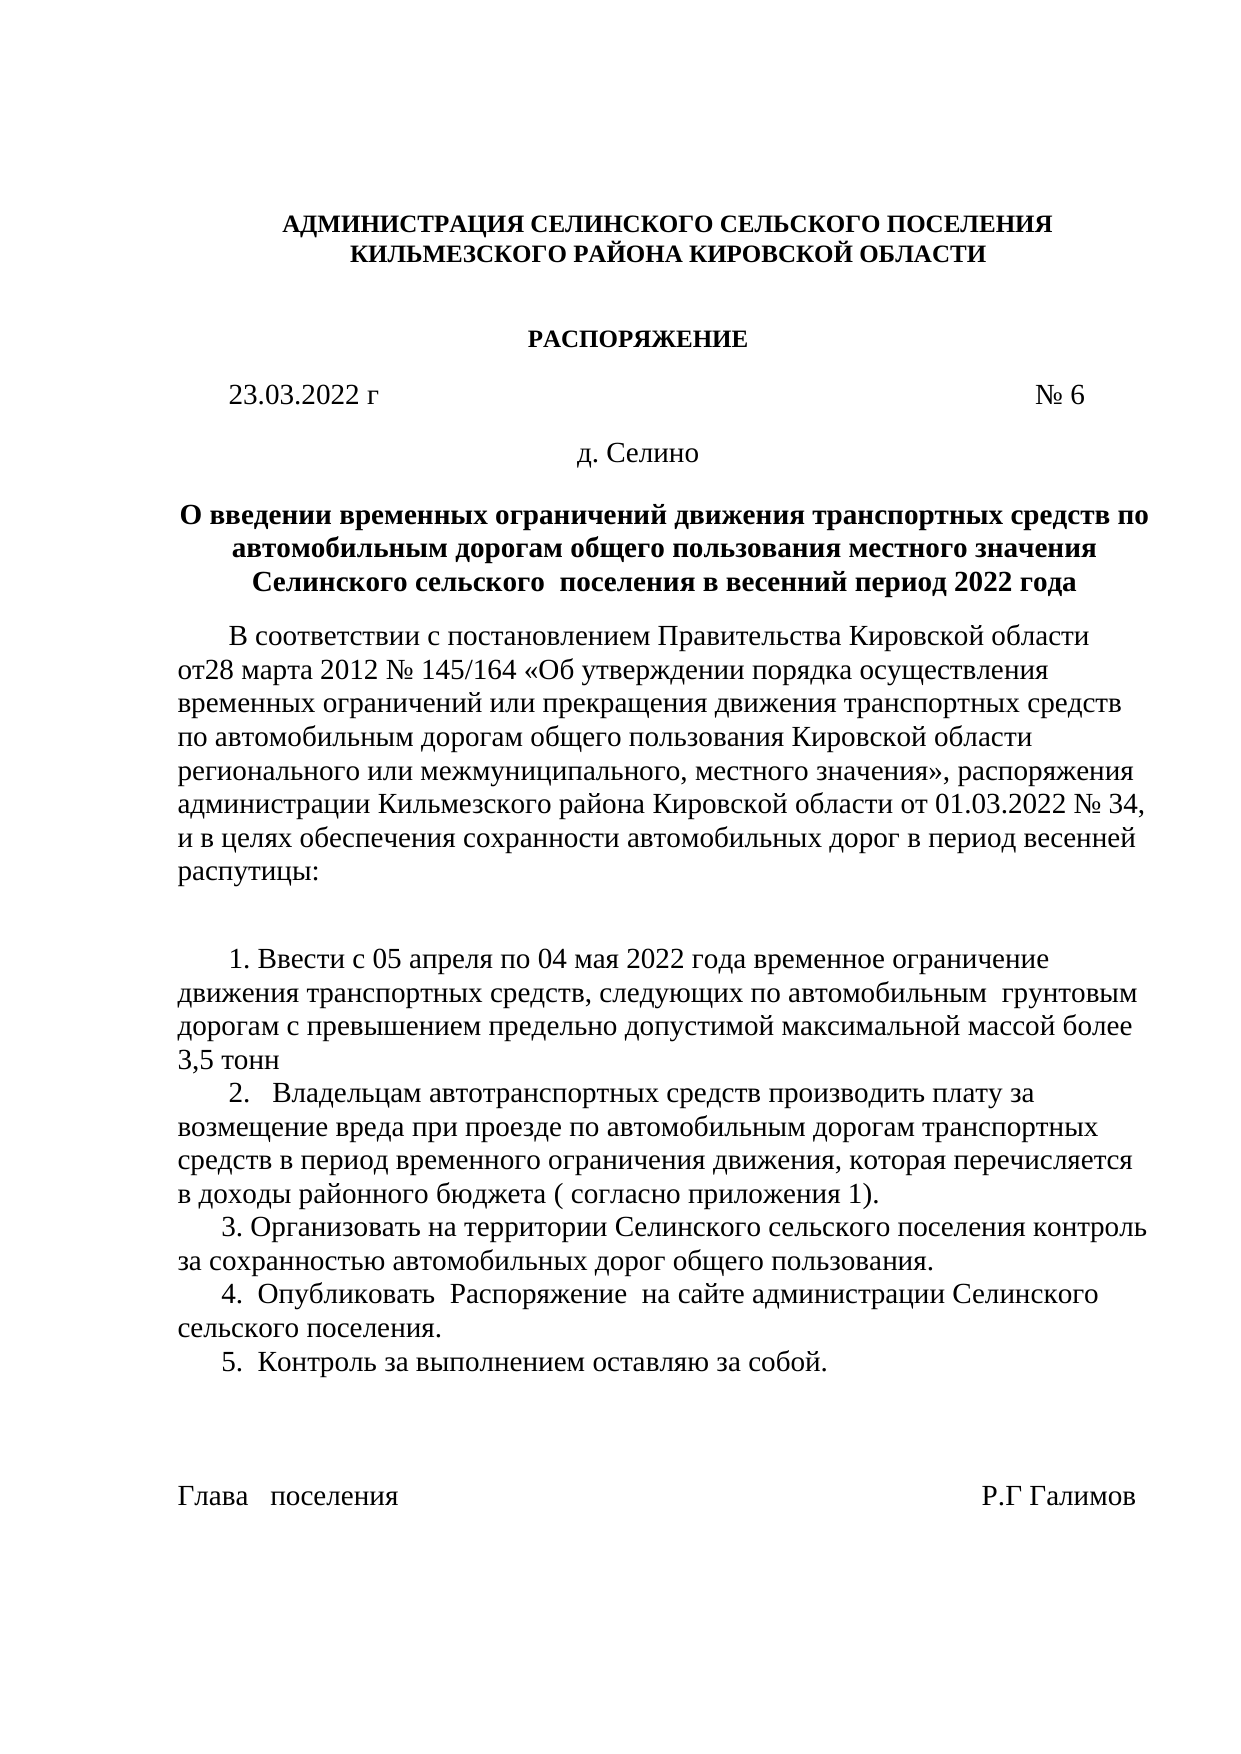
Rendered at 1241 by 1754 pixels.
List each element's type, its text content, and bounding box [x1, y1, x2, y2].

text 4. Опубликовать Распоряжение на сайте администрации Селинского сельского поселения. [177, 1277, 1152, 1344]
text Глава поселения Р.Г Галимов [177, 1478, 1152, 1511]
text 5. Контроль за выполнением оставляю за собой. [177, 1344, 1152, 1377]
text АДМИНИСТРАЦИЯ СЕЛИНСКОГО СЕЛЬСКОГО ПОСЕЛЕНИЯ КИЛЬМЕЗСКОГО РАЙОНА КИРОВСКОЙ ОБЛАСТИ [183, 209, 1152, 268]
text 3. Организовать на территории Селинского сельского поселения контроль за сохранностью автомобильных дорог общего пользования. [177, 1209, 1152, 1277]
text 23.03.2022 г № 6 [177, 380, 1099, 411]
text 2. Владельцам автотранспортных средств производить плату за возмещение вреда при проезде по автомобильным дорогам транспортных средств в период временного ограничения движения, которая перечисляется в доходы районного бюджета ( согласно приложения 1). [177, 1075, 1152, 1209]
text В соответствии с постановлением Правительства Кировской области от28 марта 2012 № 145/164 «Об утверждении порядка осуществления временных ограничений или прекращения движения транспортных средств по автомобильным дорогам общего пользования Кировской области регионального или межмуниципального, местного значения», распоряжения администрации Кильмезского района Кировской области от 01.03.2022 № 34, и в целях обеспечения сохранности автомобильных дорог в период весенней распутицы: [177, 618, 1152, 887]
text РАСПОРЯЖЕНИЕ [177, 326, 1099, 352]
text д. Селино [177, 439, 1099, 469]
text 1. Ввести с 05 апреля по 04 мая 2022 года временное ограничение движения транспортных средств, следующих по автомобильным грунтовым дорогам с превышением предельно допустимой максимальной массой более 3,5 тонн [177, 941, 1152, 1075]
text О введении временных ограничений движения транспортных средств по автомобильным дорогам общего пользования местного значения Селинского сельского поселения в весенний период 2022 года [177, 497, 1152, 598]
